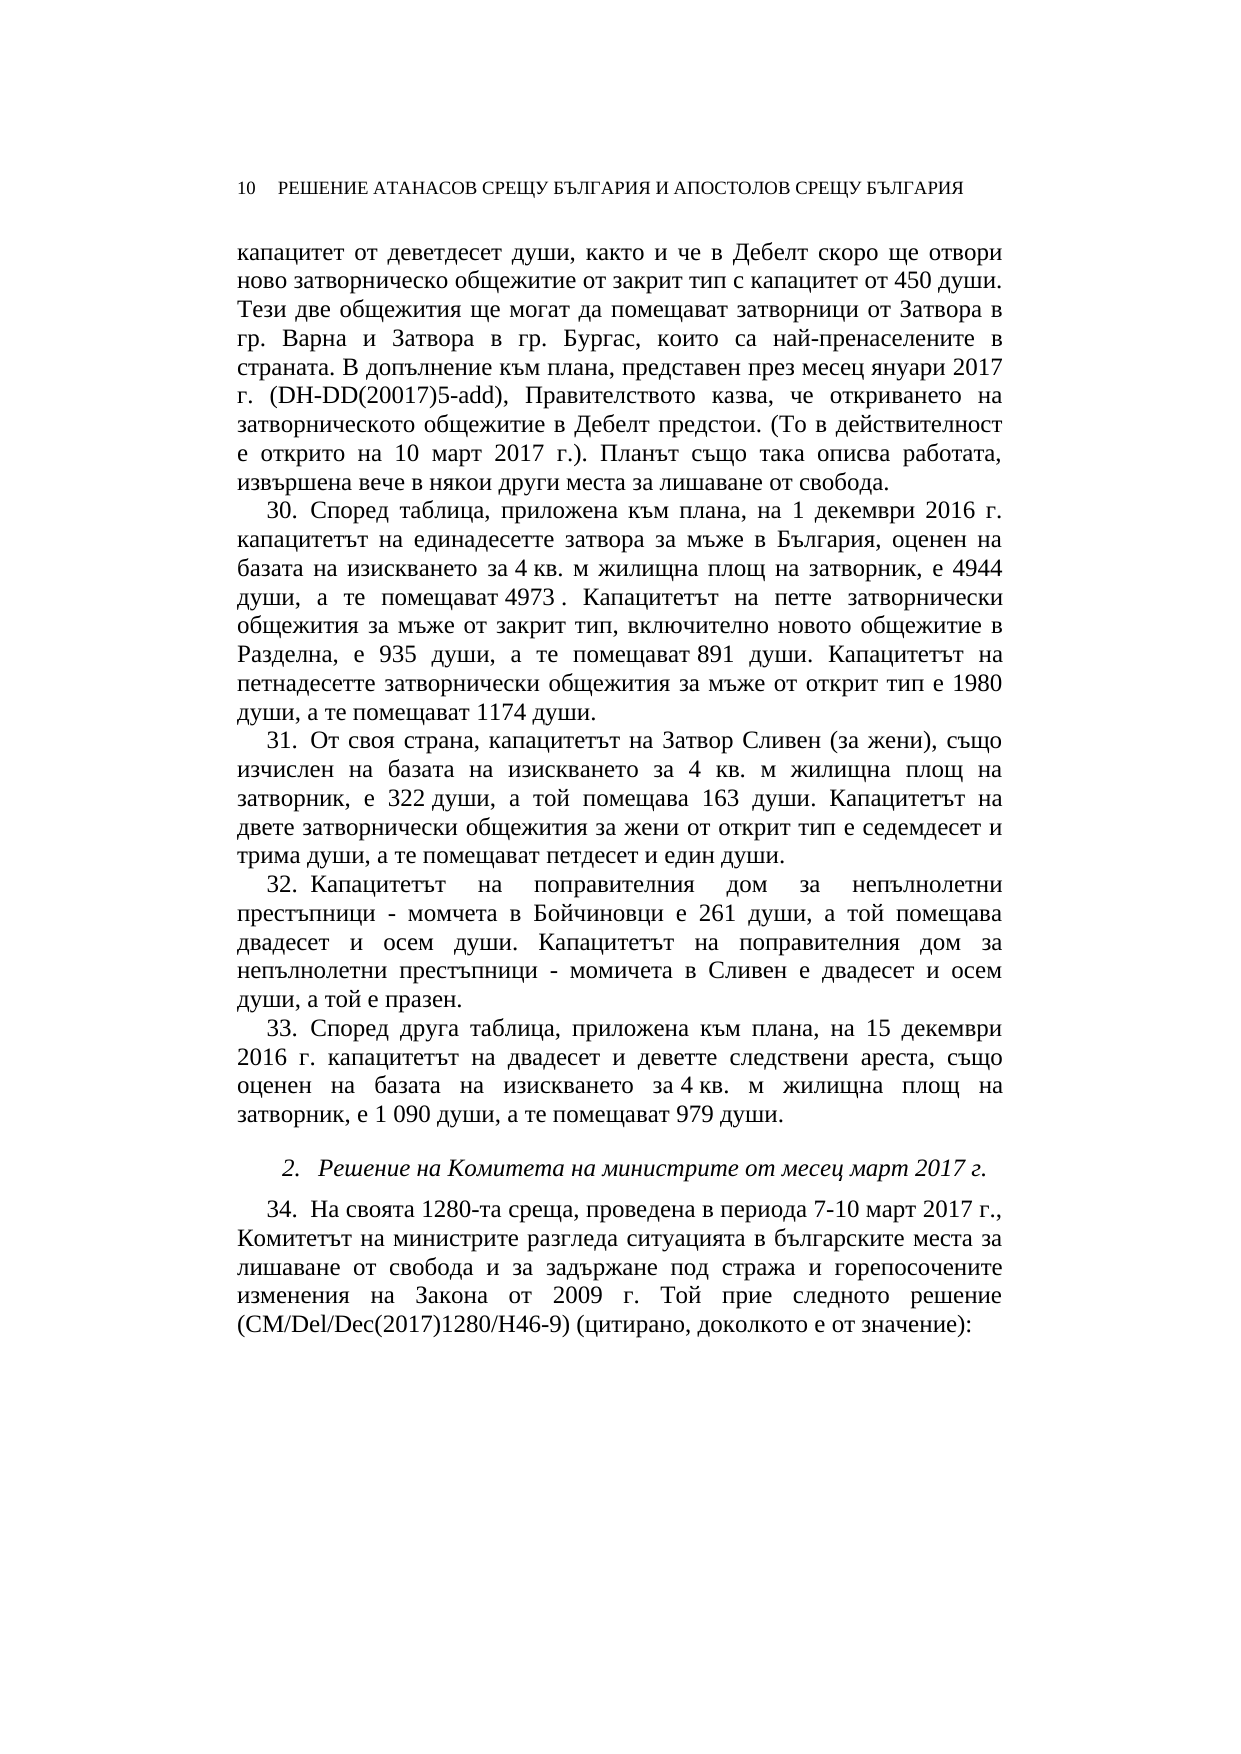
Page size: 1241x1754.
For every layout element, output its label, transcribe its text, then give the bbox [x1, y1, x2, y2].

text 33. Според друга таблица, приложена към плана, на 15 декември 2016 г. капацитетът на двадесет и деветте следствени ареста, също оценен на базата на изискването за 4 кв. м жилищна площ на затворник, е 1 090 души, а те помещават 979 души. [237, 1013, 1003, 1128]
text 32. Капацитетът на поправителния дом за непълнолетни престъпници - момчета в Бойчиновци е 261 души, а той помещава двадесет и осем души. Капацитетът на поправителния дом за непълнолетни престъпници - момичета в Сливен е двадесет и осем души, а той е празен. [237, 869, 1003, 1013]
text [237, 237, 1003, 496]
text 34. На своята 1280-та среща, проведена в периода 7-10 март 2017 г., Комитетът на министрите разгледа ситуацията в българските места за лишаване от свобода и за задържане под стража и горепосочените изменения на Закона от 2009 г. Той прие следното решение (CM/Del/Dec(2017)1280/H46-9) (цитирано, доколкото е от значение): [237, 1194, 1003, 1338]
text 31. От своя страна, капацитетът на Затвор Сливен (за жени), също изчислен на базата на изискването за 4 кв. м жилищна площ на затворник, е 322 души, а той помещава 163 души. Капацитетът на двете затворнически общежития за жени от открит тип е седемдесет и трима души, а те помещават петдесет и един души. [237, 726, 1003, 869]
text 30. Според таблица, приложена към плана, на 1 декември 2016 г. капацитетът на единадесетте затвора за мъже в България, оценен на базата на изискването за 4 кв. м жилищна площ на затворник, е 4944 души, а те помещават 4973 . Капацитетът на петте затворнически общежития за мъже от закрит тип, включително новото общежитие в Разделна, е 935 души, а те помещават 891 души. Капацитетът на петнадесетте затворнически общежития за мъже от открит тип е 1980 души, а те помещават 1174 души. [237, 496, 1003, 726]
subtitle 2. Решение на Комитета на министрите от месец март 2017 г. [282, 1153, 1003, 1182]
